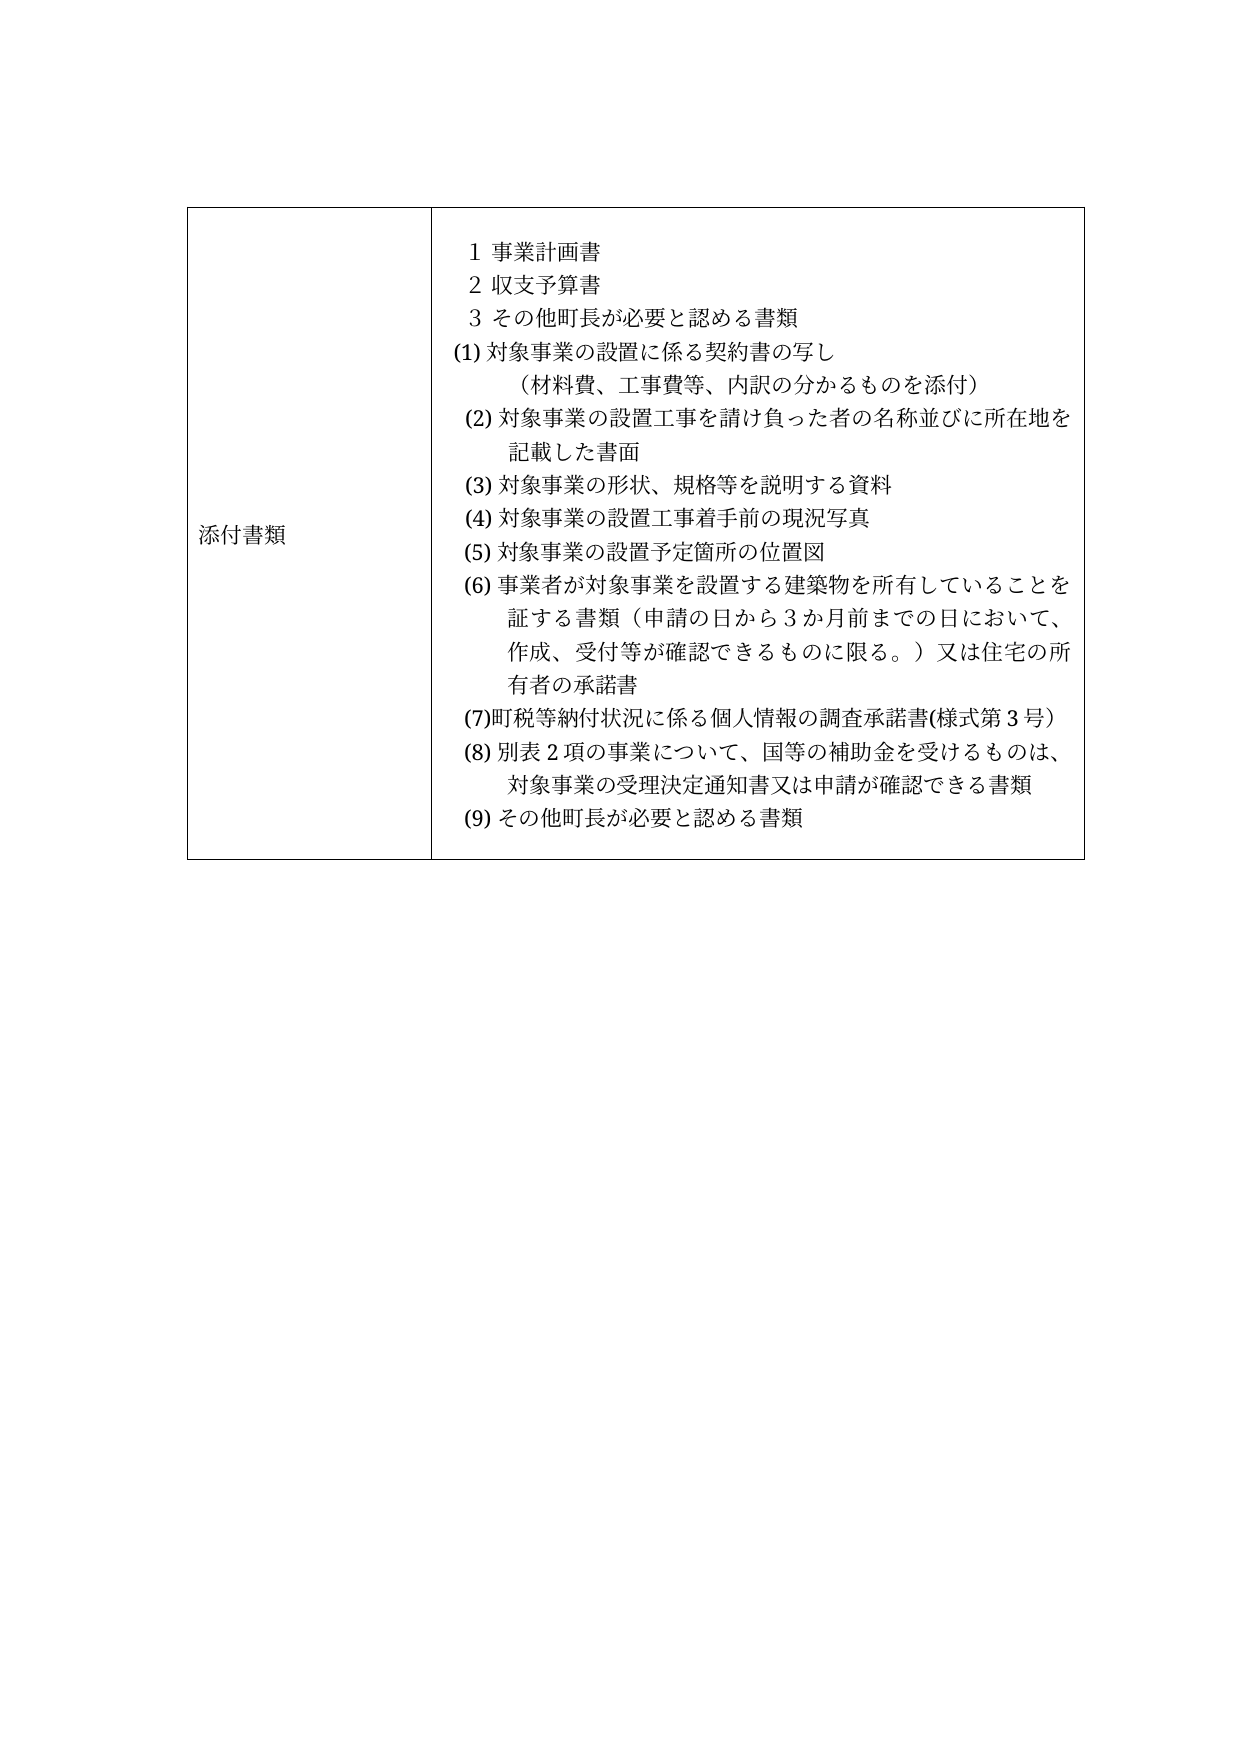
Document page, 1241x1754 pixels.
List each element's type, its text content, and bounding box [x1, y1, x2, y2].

table_cell １ 事業計画書 ２ 収支予算書 ３ その他町長が必要と認める書類 (1) 対象事業の設置に係る契約書の写し （材料費、工事費等、内訳の分かるものを添付） (2) 対象事業の設置工事を請け負った者の名称並びに所在地を記載した書面 (3) 対象事業の形状、規格等を説明する資料 (4) 対象事業の設置工事着手前の現況写真 (5) 対象事業の設置予定箇所の位置図 (6) 事業者が対象事業を設置する建築物を所有していることを証する書類（申請の日から３か月前までの日において、作成、受付等が確認できるものに限る。）又は住宅の所有者の承諾書 (7)町税等納付状況に係る個人情報の調査承諾書(様式第3号） (8) 別表2項の事業について、国等の補助金を受けるものは、対象事業の受理決定通知書又は申請が確認できる書類 (9) その他町長が必要と認める書類 [432, 208, 1084, 859]
table_cell 添付書類 [188, 208, 431, 859]
